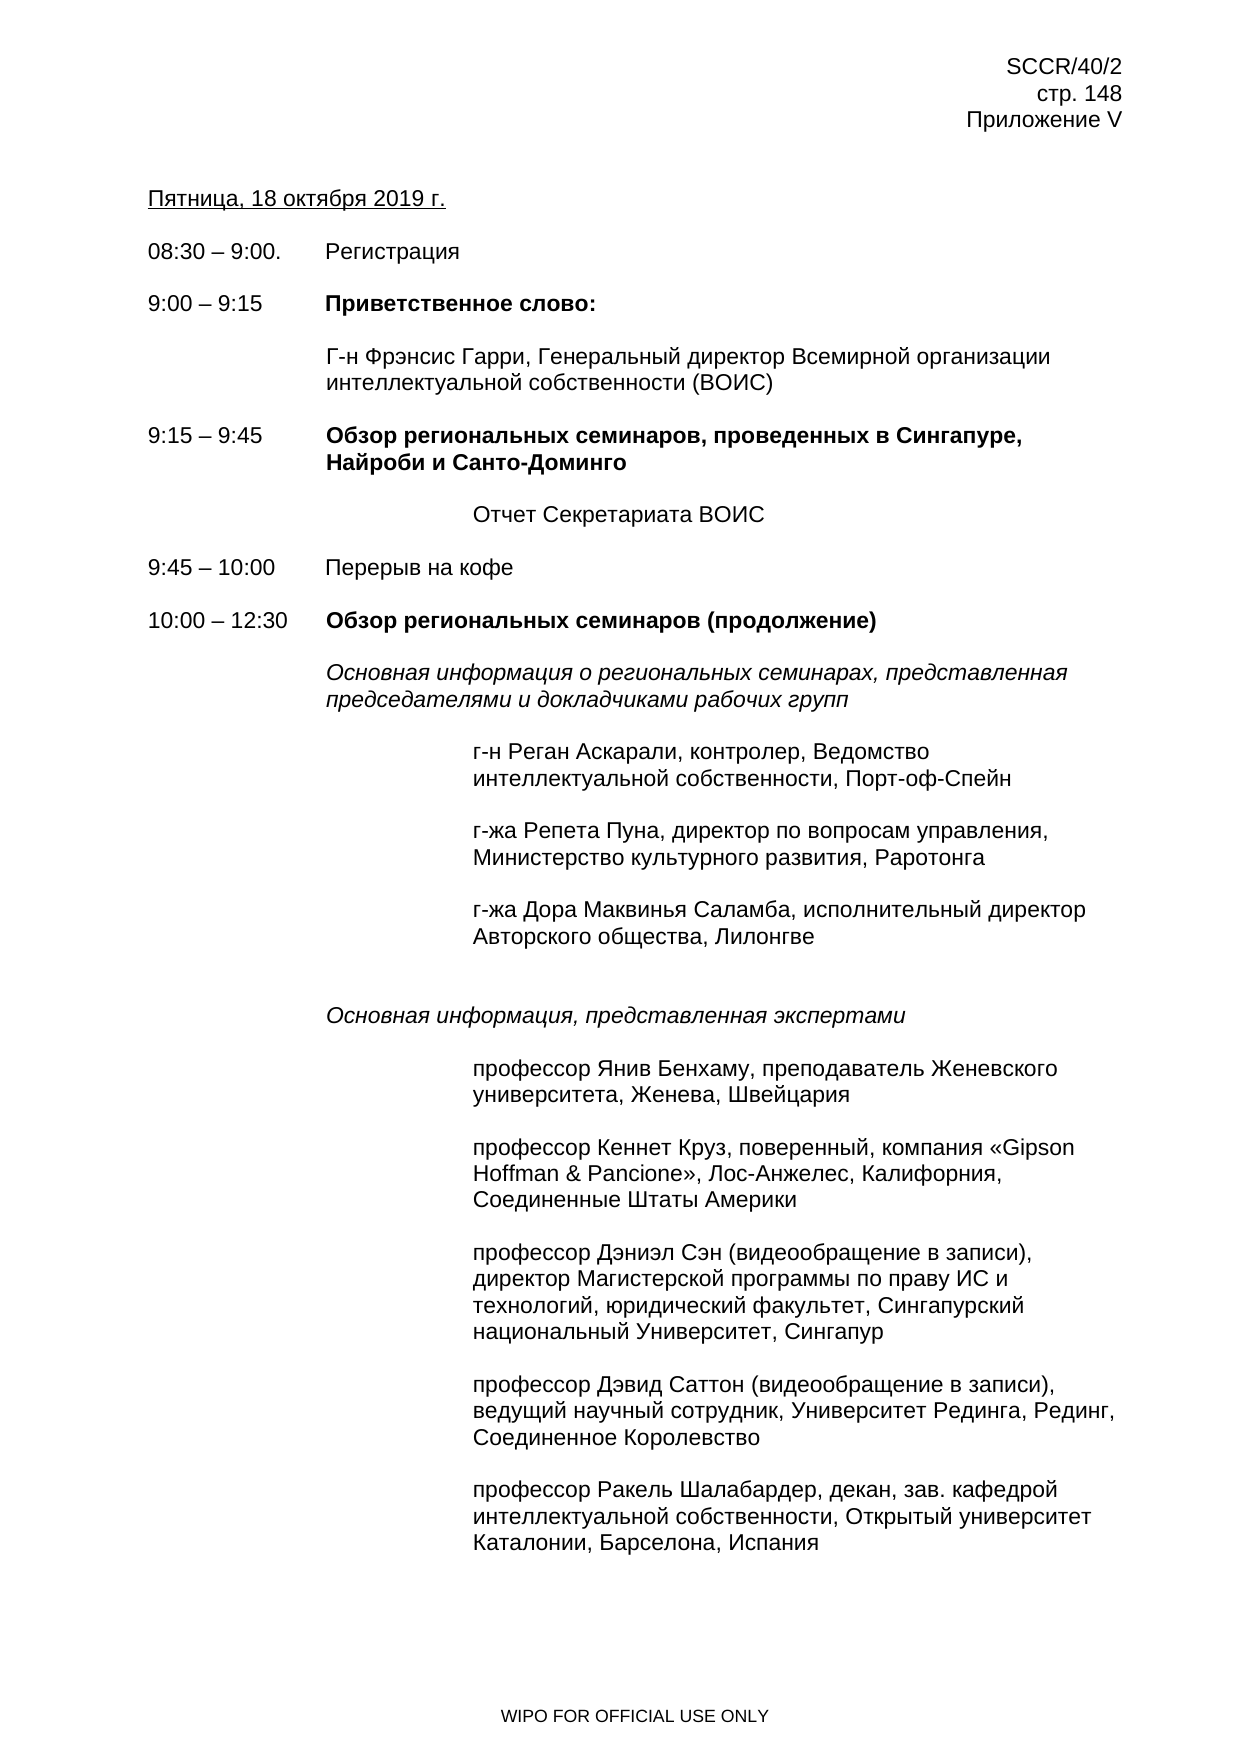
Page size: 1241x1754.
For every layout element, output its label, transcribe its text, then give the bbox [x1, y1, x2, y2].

text 9:00 – 9:15 Приветственное слово: [148, 290, 1122, 317]
text 08:30 – 9:00. Регистрация [148, 238, 1122, 264]
text профессор Дэниэл Сэн (видеообращение в записи), директор Магистерской программы по праву ИС и технологий, юридический факультет, Сингапурский национальный Университет, Сингапур [148, 1239, 1122, 1344]
text Основная информация, представленная экспертами [148, 1002, 1122, 1028]
text Г-н Фрэнсис Гарри, Генеральный директор Всемирной организации интеллектуальной собственности (ВОИС) [326, 343, 1122, 396]
text профессор Янив Бенхаму, преподаватель Женевского университета, Женева, Швейцария [148, 1054, 1122, 1107]
text 9:15 – 9:45 Обзор региональных семинаров, проведенных в Сингапуре, Найроби и Санто-Доминго [148, 422, 1122, 475]
text г-жа Репета Пуна, директор по вопросам управления, Министерство культурного развития, Раротонга [148, 817, 1122, 870]
text г-н Реган Аскарали, контролер, Ведомство интеллектуальной собственности, Порт-оф-Спейн [148, 738, 1122, 791]
text 9:45 – 10:00 Перерыв на кофе [148, 554, 1122, 580]
text Пятница, 18 октября 2019 г. [148, 185, 1122, 211]
text профессор Ракель Шалабардер, декан, зав. кафедрой интеллектуальной собственности, Открытый университет Каталонии, Барселона, Испания [148, 1476, 1122, 1555]
text профессор Кеннет Круз, поверенный, компания «Gipson Hoffman & Pancione», Лос-Анжелес, Калифорния, Соединенные Штаты Америки [148, 1134, 1122, 1213]
text Отчет Секретариата ВОИС [148, 501, 1122, 527]
text Основная информация о региональных семинарах, представленная председателями и докладчиками рабочих групп [148, 659, 1122, 712]
text профессор Дэвид Саттон (видеообращение в записи), ведущий научный сотрудник, Университет Рединга, Рединг, Соединенное Королевство [148, 1371, 1122, 1450]
text 10:00 – 12:30 Обзор региональных семинаров (продолжение) [148, 607, 1122, 633]
text г-жа Дора Маквинья Саламба, исполнительный директор Авторского общества, Лилонгве [148, 896, 1122, 949]
